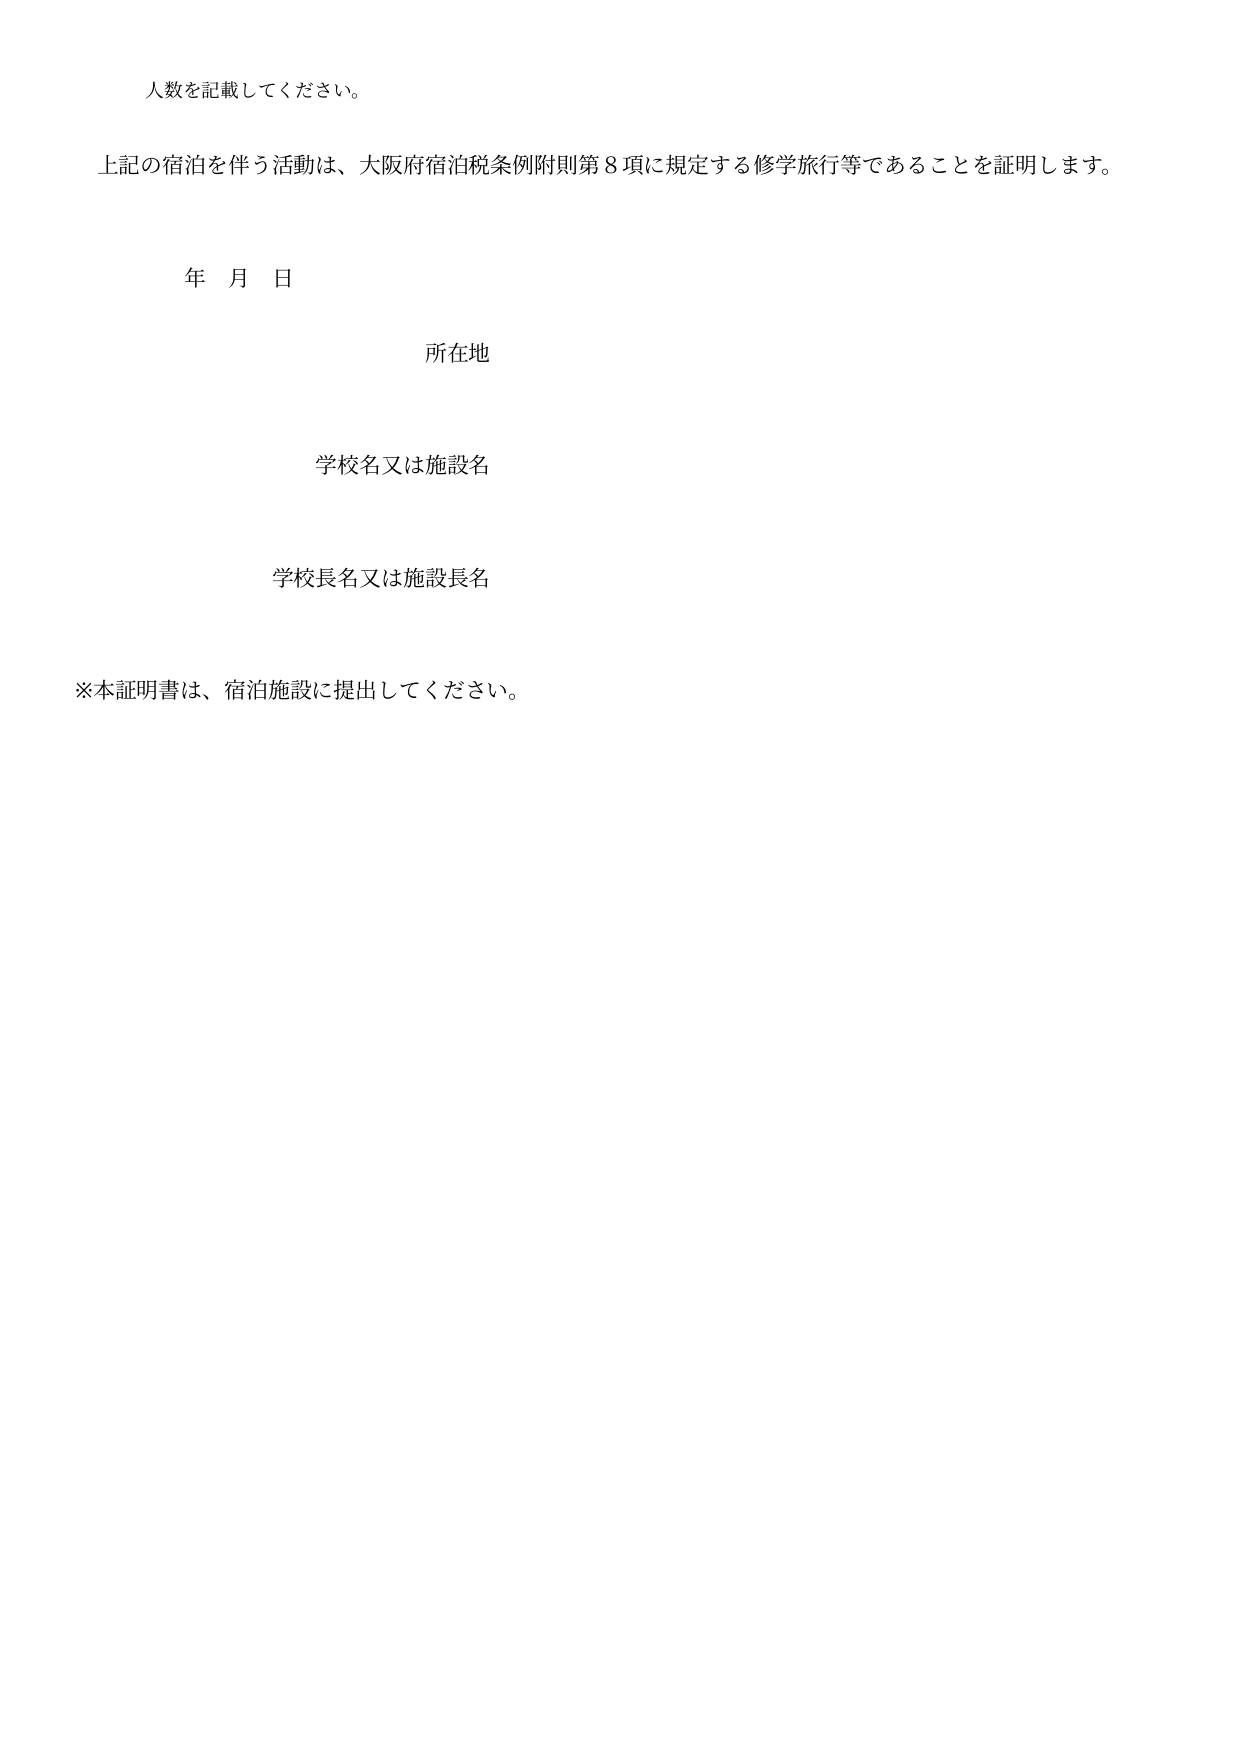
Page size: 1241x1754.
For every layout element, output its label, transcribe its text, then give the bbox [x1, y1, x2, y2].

text ※本証明書は、宿泊施設に提出してください。 [75, 671, 1165, 708]
text 年 月 日 [75, 258, 1165, 296]
text 学校長名又は施設長名 [75, 558, 1165, 596]
text 所在地 [75, 333, 1165, 371]
text 上記の宿泊を伴う活動は、大阪府宿泊税条例附則第８項に規定する修学旅行等であることを証明します。 [75, 146, 1165, 183]
text 学校名又は施設名 [75, 446, 1165, 483]
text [108, 71, 1165, 108]
